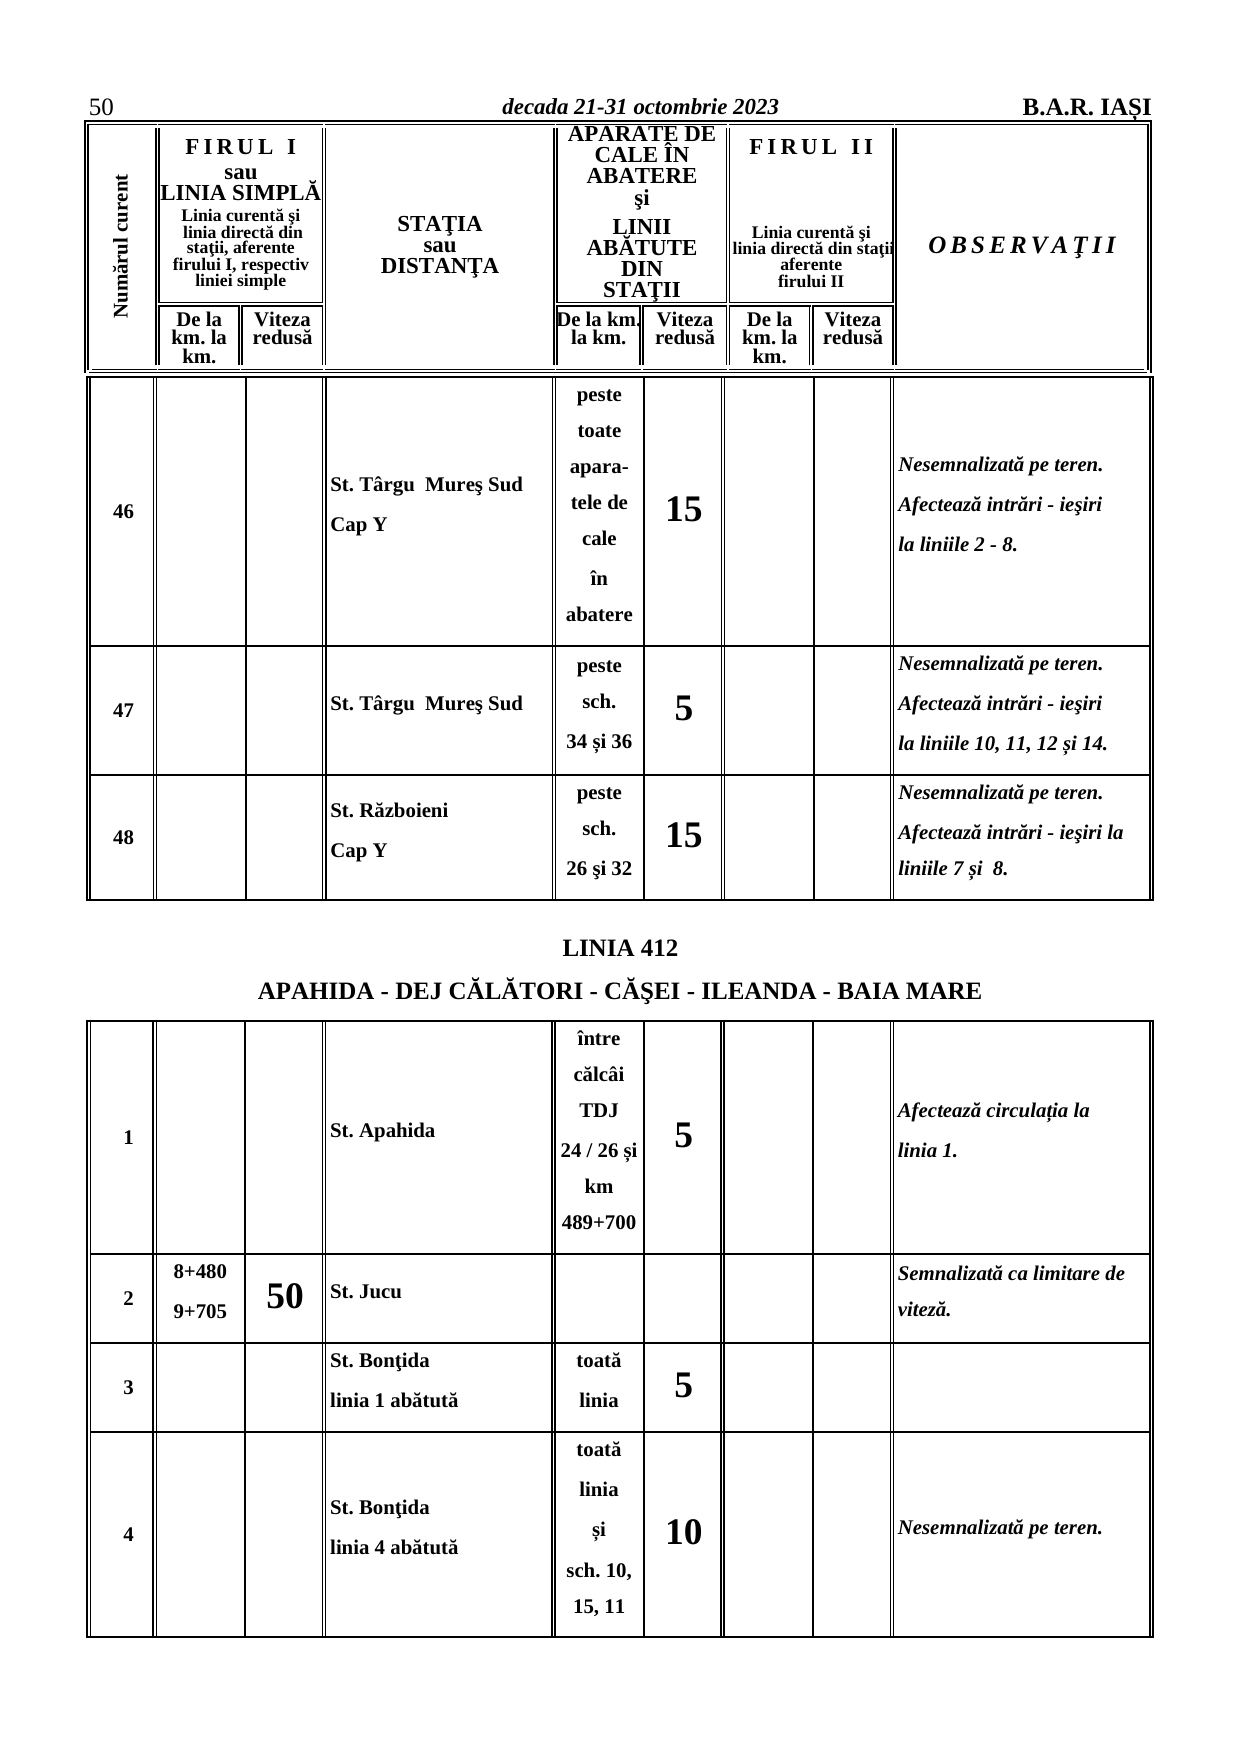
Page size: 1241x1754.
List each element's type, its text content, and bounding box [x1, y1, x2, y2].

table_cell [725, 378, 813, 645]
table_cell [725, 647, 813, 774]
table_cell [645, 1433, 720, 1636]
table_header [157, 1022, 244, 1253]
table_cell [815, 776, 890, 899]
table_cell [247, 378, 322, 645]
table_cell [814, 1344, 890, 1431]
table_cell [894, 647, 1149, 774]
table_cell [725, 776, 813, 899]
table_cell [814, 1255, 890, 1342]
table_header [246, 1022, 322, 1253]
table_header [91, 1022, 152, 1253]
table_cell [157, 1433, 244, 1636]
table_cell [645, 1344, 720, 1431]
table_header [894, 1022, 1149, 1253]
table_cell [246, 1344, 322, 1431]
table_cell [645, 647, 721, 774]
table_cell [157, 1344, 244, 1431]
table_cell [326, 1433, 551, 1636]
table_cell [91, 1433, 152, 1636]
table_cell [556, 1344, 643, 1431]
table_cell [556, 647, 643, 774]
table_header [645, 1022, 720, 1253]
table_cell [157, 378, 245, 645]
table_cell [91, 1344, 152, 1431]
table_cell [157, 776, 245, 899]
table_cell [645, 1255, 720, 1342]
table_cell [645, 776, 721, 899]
subtitle APAHIDA - DEJ CĂLĂTORI - CĂŞEI - ILEANDA - BAIA MARE [89, 976, 1152, 1005]
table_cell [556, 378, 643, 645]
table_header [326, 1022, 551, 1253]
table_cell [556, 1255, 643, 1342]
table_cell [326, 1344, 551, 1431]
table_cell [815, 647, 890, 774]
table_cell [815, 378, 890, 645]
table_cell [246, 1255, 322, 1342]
subtitle LINIA 412 [89, 933, 1152, 962]
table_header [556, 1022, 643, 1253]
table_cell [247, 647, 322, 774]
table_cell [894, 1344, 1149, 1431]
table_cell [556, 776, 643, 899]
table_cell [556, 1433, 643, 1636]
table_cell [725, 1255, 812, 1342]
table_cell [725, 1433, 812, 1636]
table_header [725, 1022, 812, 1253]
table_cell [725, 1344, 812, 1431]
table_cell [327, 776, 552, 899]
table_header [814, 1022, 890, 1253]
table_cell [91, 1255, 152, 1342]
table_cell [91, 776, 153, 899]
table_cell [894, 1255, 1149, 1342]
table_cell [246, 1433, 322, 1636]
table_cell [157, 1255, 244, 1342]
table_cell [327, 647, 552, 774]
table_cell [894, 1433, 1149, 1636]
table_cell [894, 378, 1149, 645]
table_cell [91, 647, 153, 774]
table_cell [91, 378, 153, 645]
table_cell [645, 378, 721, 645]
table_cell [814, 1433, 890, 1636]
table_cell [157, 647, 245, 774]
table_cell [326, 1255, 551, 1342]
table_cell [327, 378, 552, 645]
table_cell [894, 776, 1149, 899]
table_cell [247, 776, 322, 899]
